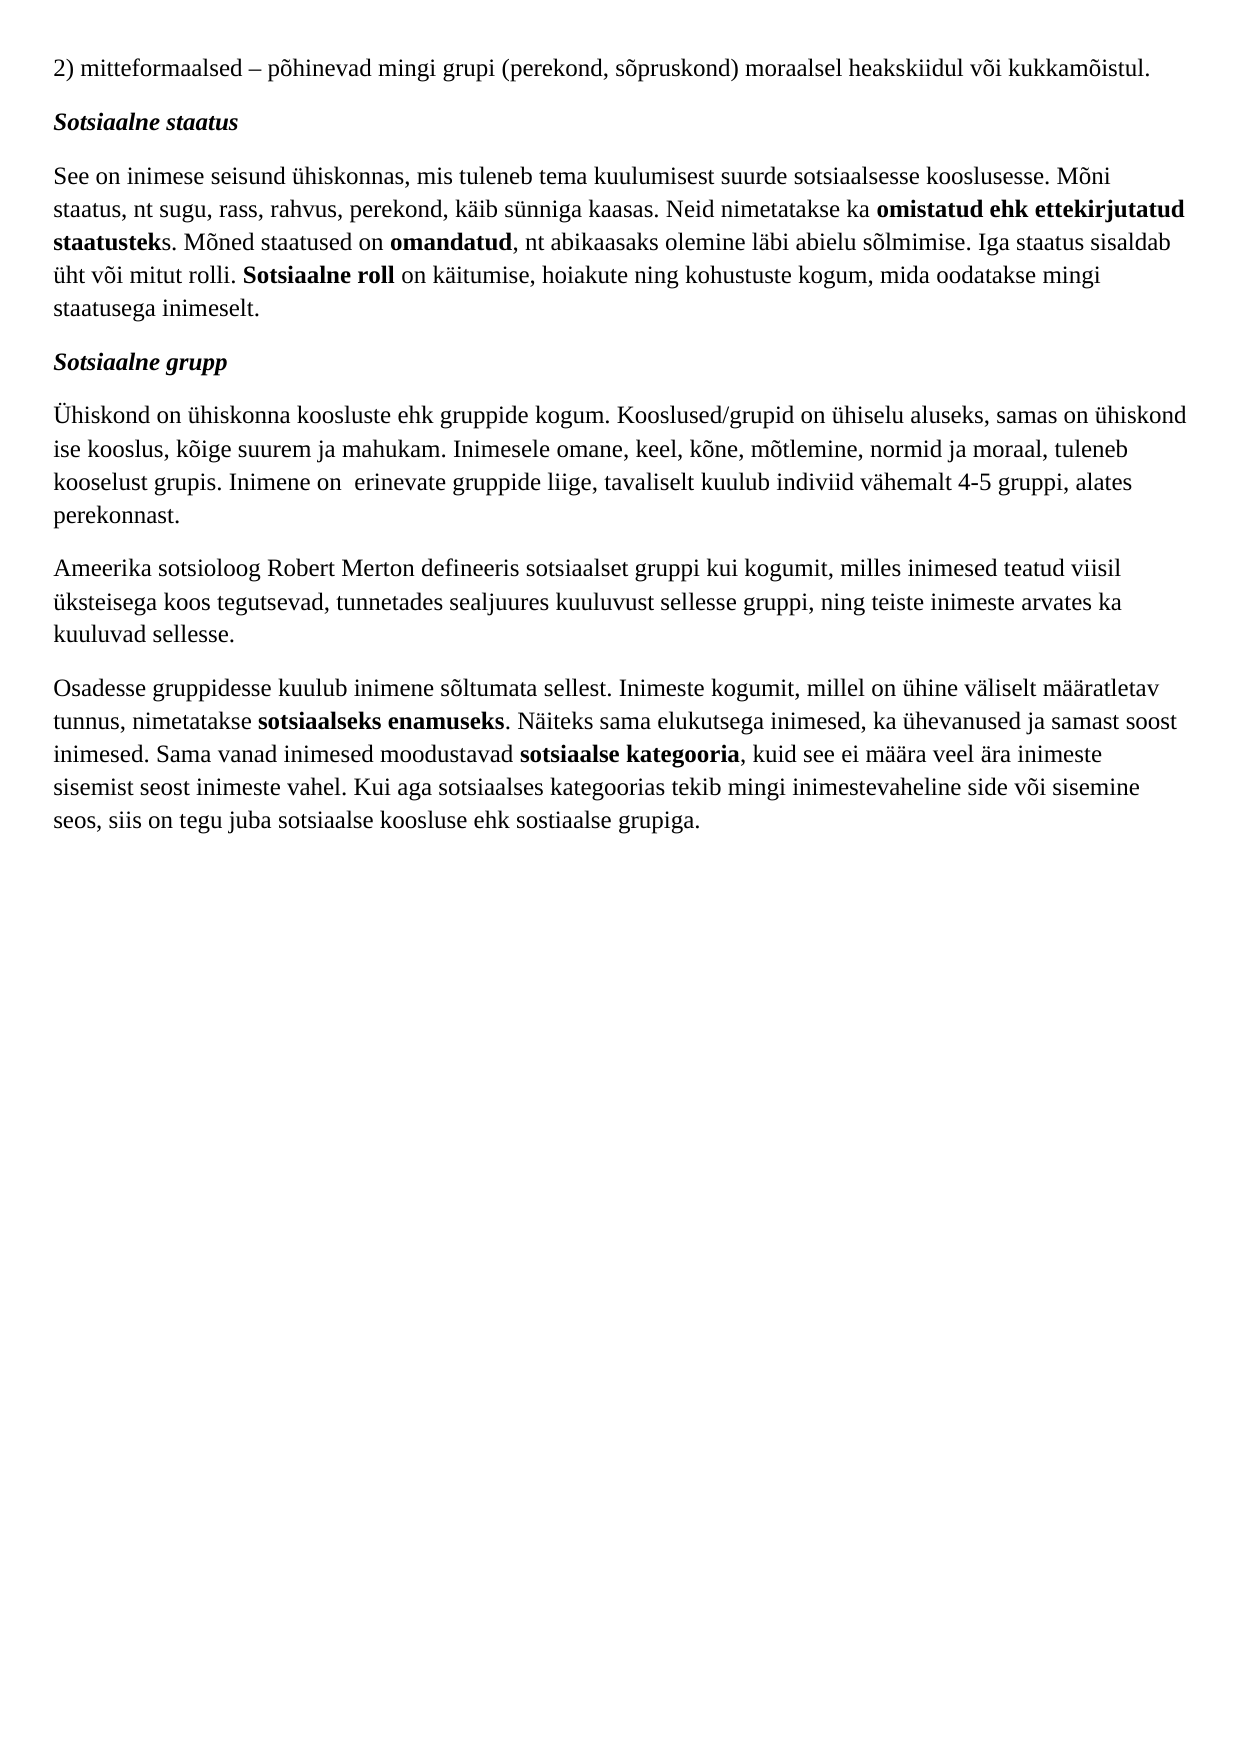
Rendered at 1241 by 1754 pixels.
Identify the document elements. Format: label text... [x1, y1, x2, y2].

text Sotsiaalne grupp [53, 347, 1187, 376]
text Sotsiaalne staatus [53, 107, 1187, 136]
text 2) mitteformaalsed – põhinevad mingi grupi (perekond, sõpruskond) moraalsel heakskiidul või kukkamõistul. [53, 53, 1187, 82]
text Ühiskond on ühiskonna koosluste ehk gruppide kogum. Kooslused/grupid on ühiselu aluseks, samas on ühiskond ise kooslus, kõige suurem ja mahukam. Inimesele omane, keel, kõne, mõtlemine, normid ja moraal, tuleneb kooselust grupis. Inimene on erinevate gruppide liige, tavaliselt kuulub indiviid vähemalt 4-5 gruppi, alates perekonnast. [53, 401, 1187, 528]
text See on inimese seisund ühiskonnas, mis tuleneb tema kuulumisest suurde sotsiaalsesse kooslusesse. Mõni staatus, nt sugu, rass, rahvus, perekond, käib sünniga kaasas. Neid nimetatakse ka omistatud ehk ettekirjutatud staatusteks. Mõned staatused on omandatud, nt abikaasaks olemine läbi abielu sõlmimise. Iga staatus sisaldab üht või mitut rolli. Sotsiaalne roll on käitumise, hoiakute ning kohustuste kogum, mida oodatakse mingi staatusega inimeselt. [53, 161, 1187, 322]
text Osadesse gruppidesse kuulub inimene sõltumata sellest. Inimeste kogumit, millel on ühine väliselt määratletav tunnus, nimetatakse sotsiaalseks enamuseks. Näiteks sama elukutsega inimesed, ka ühevanused ja samast soost inimesed. Sama vanad inimesed moodustavad sotsiaalse kategooria, kuid see ei määra veel ära inimeste sisemist seost inimeste vahel. Kui aga sotsiaalses kategoorias tekib mingi inimestevaheline side või sisemine seos, siis on tegu juba sotsiaalse koosluse ehk sostiaalse grupiga. [53, 673, 1187, 834]
text Ameerika sotsioloog Robert Merton defineeris sotsiaalset gruppi kui kogumit, milles inimesed teatud viisil üksteisega koos tegutsevad, tunnetades sealjuures kuuluvust sellesse gruppi, ning teiste inimeste arvates ka kuuluvad sellesse. [53, 553, 1187, 648]
